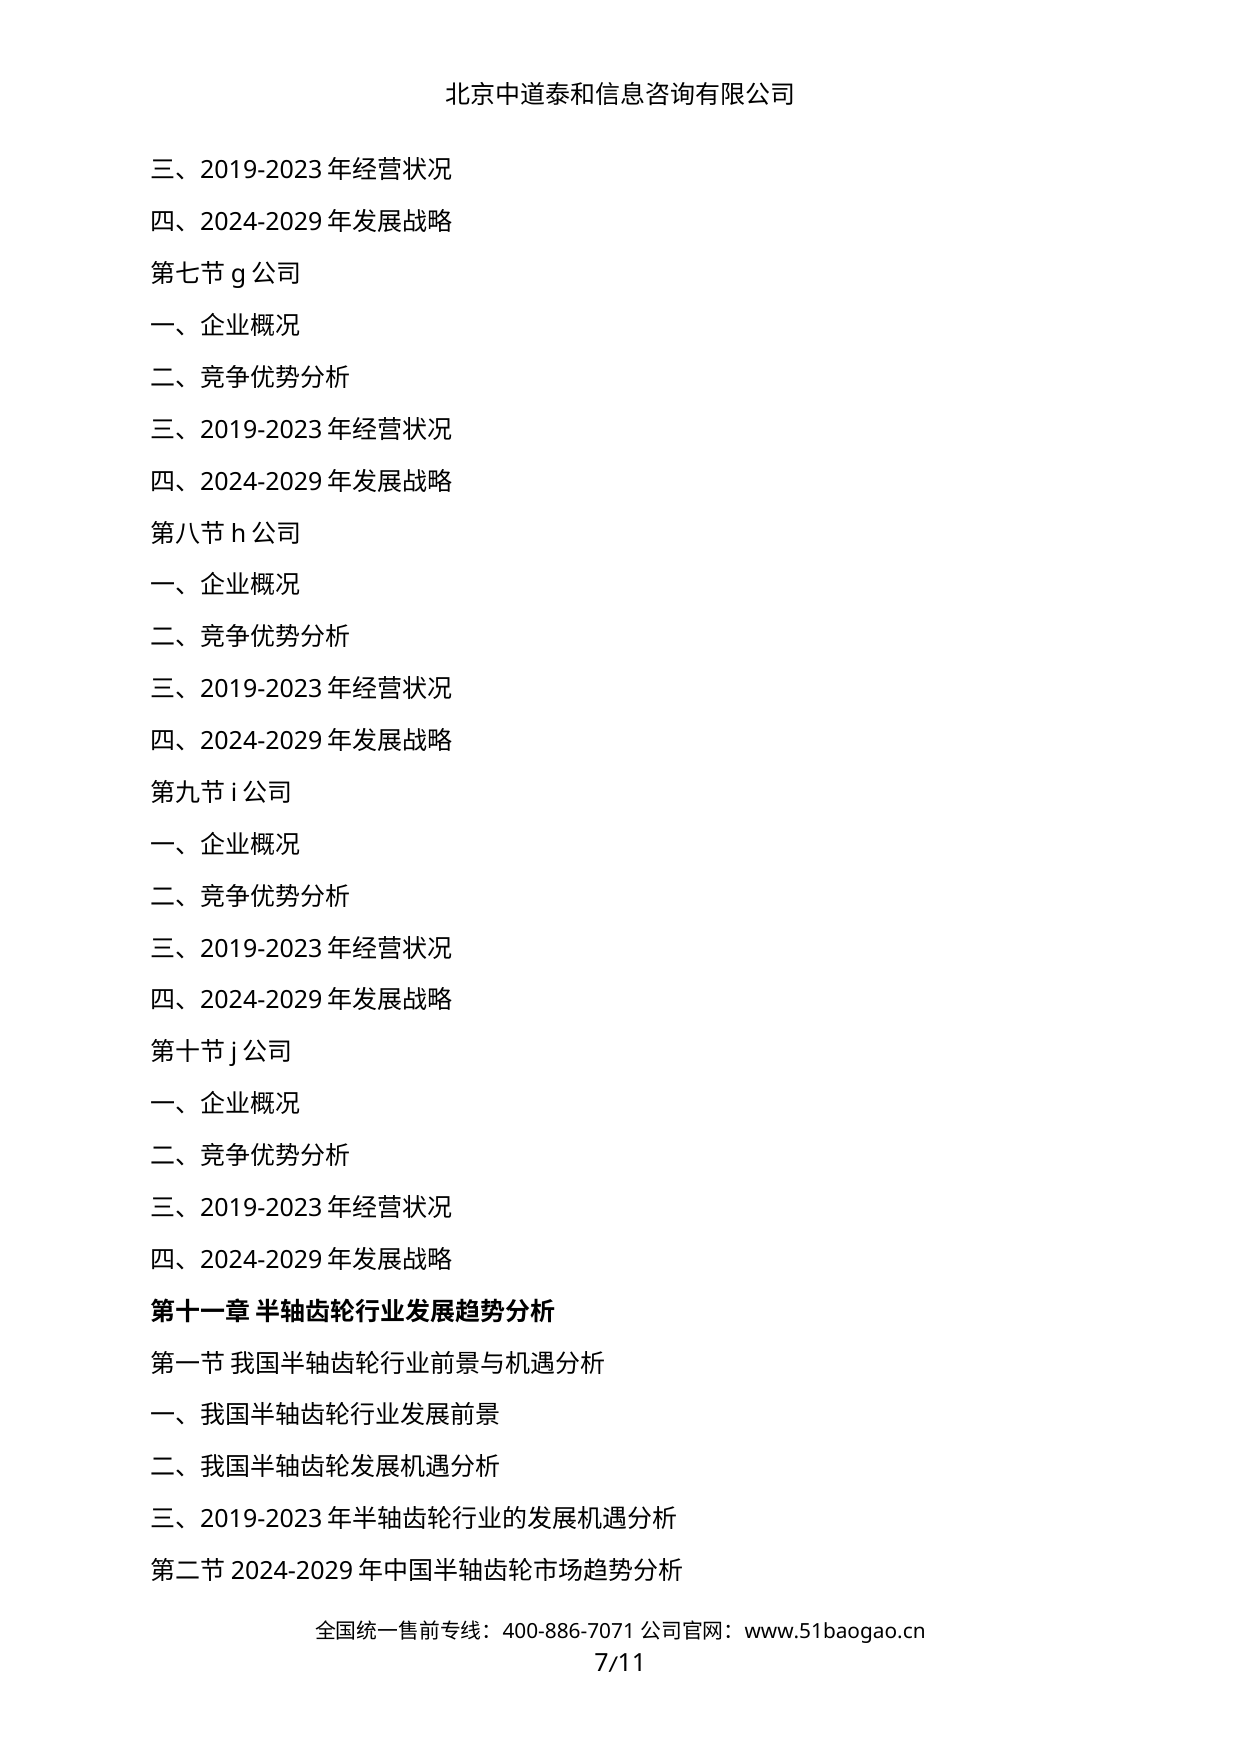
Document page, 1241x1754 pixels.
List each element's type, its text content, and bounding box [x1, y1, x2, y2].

text 第七节 g公司 [150, 254, 1090, 290]
text 三、2019-2023年经营状况 [150, 928, 1090, 964]
text 第二节 2024-2029年中国半轴齿轮市场趋势分析 [150, 1551, 1090, 1587]
text 一、企业概况 [150, 824, 1090, 861]
text 四、2024-2029年发展战略 [150, 461, 1090, 497]
text 一、企业概况 [150, 1084, 1090, 1120]
text 四、2024-2029年发展战略 [150, 980, 1090, 1016]
text 三、2019-2023年经营状况 [150, 669, 1090, 705]
text 一、企业概况 [150, 306, 1090, 342]
text 第八节 h公司 [150, 513, 1090, 549]
text 四、2024-2029年发展战略 [150, 721, 1090, 757]
text 第十一章 半轴齿轮行业发展趋势分析 [150, 1291, 1090, 1327]
text 四、2024-2029年发展战略 [150, 1239, 1090, 1276]
text 二、竞争优势分析 [150, 876, 1090, 912]
text 一、我国半轴齿轮行业发展前景 [150, 1395, 1090, 1431]
text 二、竞争优势分析 [150, 617, 1090, 653]
text 第九节 i公司 [150, 772, 1090, 809]
text 三、2019-2023年经营状况 [150, 150, 1090, 186]
text 三、2019-2023年经营状况 [150, 1187, 1090, 1224]
text 第一节 我国半轴齿轮行业前景与机遇分析 [150, 1343, 1090, 1379]
text 二、我国半轴齿轮发展机遇分析 [150, 1447, 1090, 1483]
text 四、2024-2029年发展战略 [150, 202, 1090, 238]
text 一、企业概况 [150, 565, 1090, 601]
text 三、2019-2023年经营状况 [150, 409, 1090, 446]
text 二、竞争优势分析 [150, 357, 1090, 394]
text 三、2019-2023年半轴齿轮行业的发展机遇分析 [150, 1499, 1090, 1535]
text 第十节 j公司 [150, 1032, 1090, 1068]
text 二、竞争优势分析 [150, 1136, 1090, 1172]
